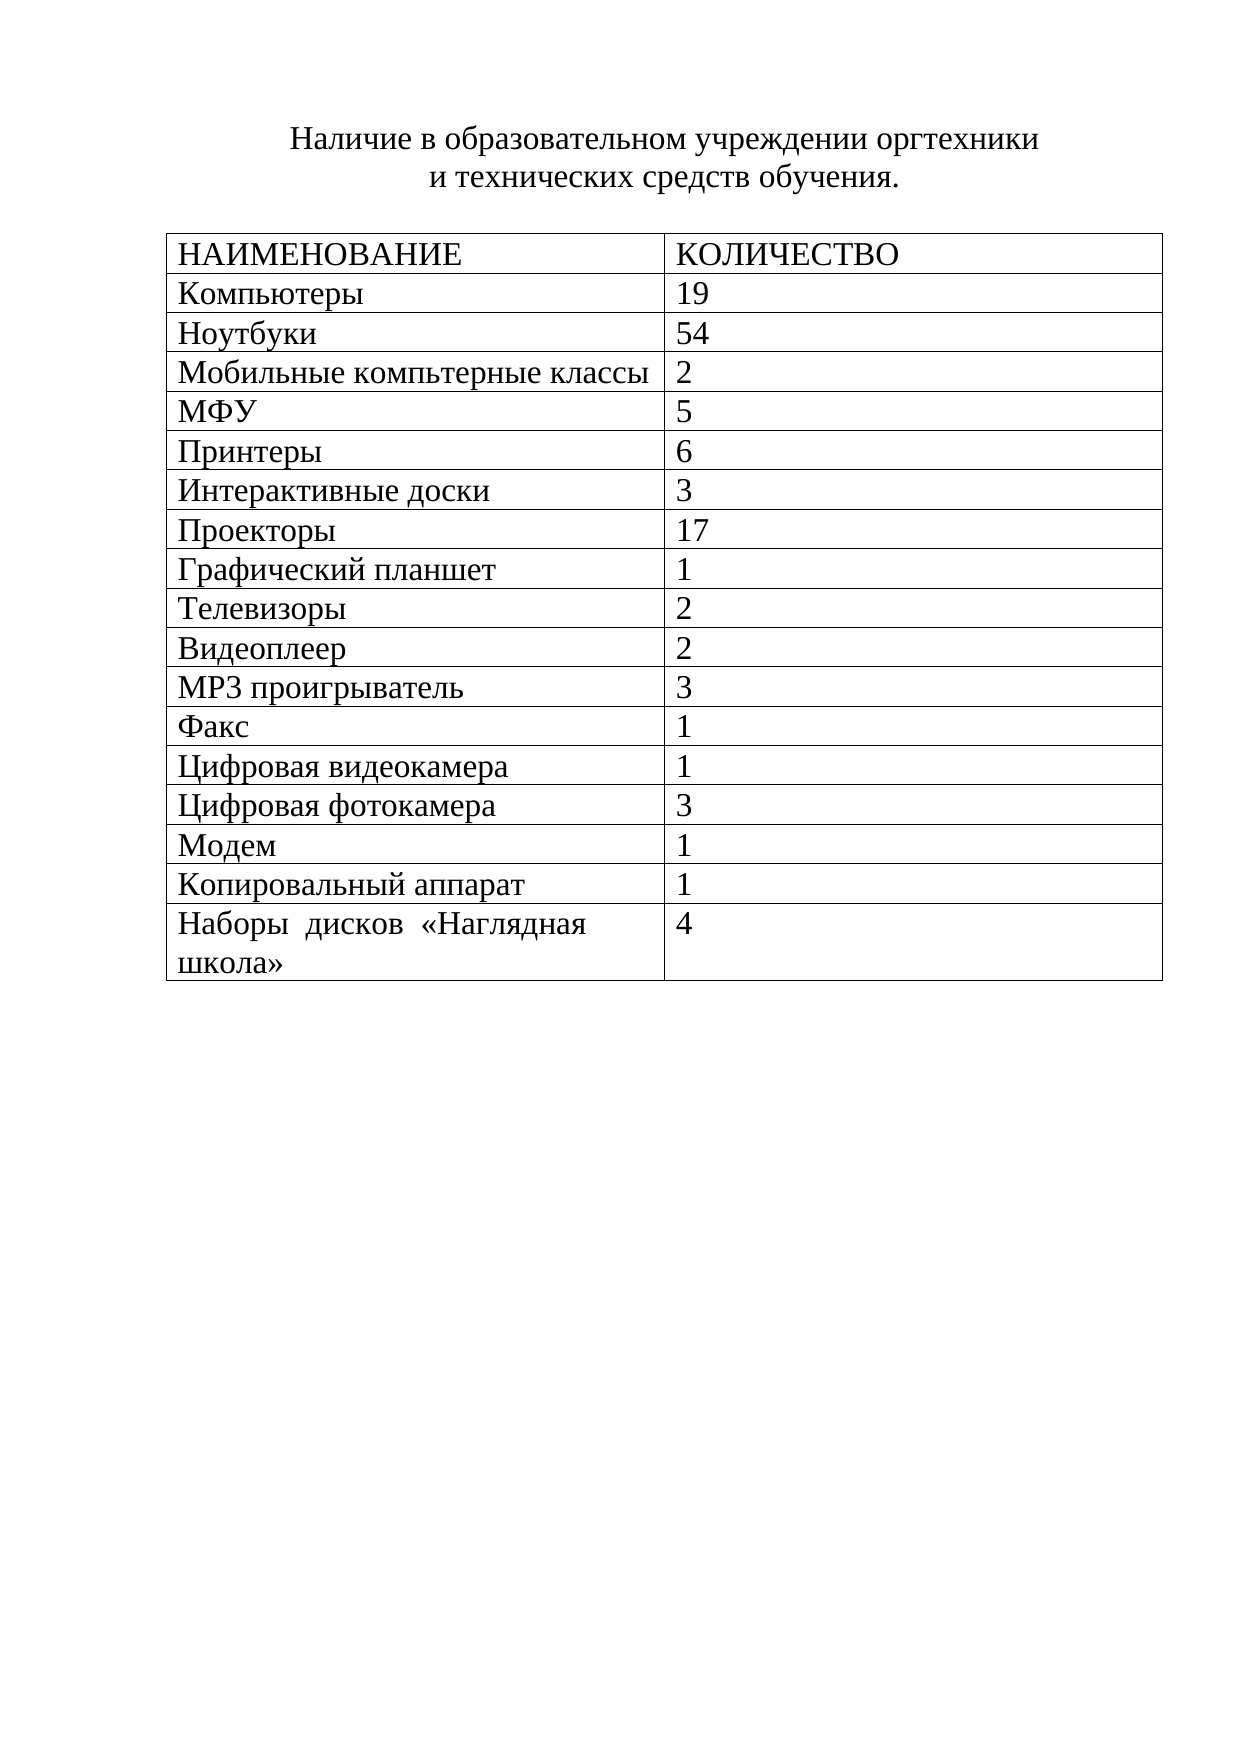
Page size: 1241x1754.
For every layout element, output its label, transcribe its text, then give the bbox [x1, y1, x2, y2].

table_cell 6 [665, 431, 1162, 469]
table_cell 3 [665, 785, 1162, 824]
table_cell Телевизоры [167, 589, 664, 627]
table_cell Мобильные компьтерные классы [167, 352, 664, 391]
table_cell 1 [665, 864, 1162, 902]
table_cell Компьютеры [167, 274, 664, 312]
table_cell 2 [665, 628, 1162, 666]
table_cell 1 [665, 825, 1162, 863]
table_cell 1 [665, 746, 1162, 784]
table_cell Видеоплеер [167, 628, 664, 666]
table_cell Модем [167, 825, 664, 863]
table_cell 1 [665, 707, 1162, 745]
table_cell 3 [665, 667, 1162, 706]
table_cell Цифровая фотокамера [167, 785, 664, 824]
table_cell Копировальный аппарат [167, 864, 664, 902]
table_cell 5 [665, 392, 1162, 430]
table_cell Интерактивные доски [167, 470, 664, 509]
table_cell Графический планшет [167, 549, 664, 587]
table_cell Проекторы [167, 510, 664, 548]
table_cell 17 [665, 510, 1162, 548]
table_cell Принтеры [167, 431, 664, 469]
table_cell 3 [665, 470, 1162, 509]
table_cell МР3 проигрыватель [167, 667, 664, 706]
table_cell МФУ [167, 392, 664, 430]
table_header КОЛИЧЕСТВО [665, 234, 1162, 272]
text Наличие в образовательном учреждении оргтехники [177, 118, 1152, 156]
table_cell Ноутбуки [167, 313, 664, 351]
table_cell 2 [665, 352, 1162, 391]
text и технических средств обучения. [177, 156, 1152, 195]
table_cell Наборы дисков «Наглядная школа» [167, 904, 664, 980]
table_header НАИМЕНОВАНИЕ [167, 234, 664, 272]
table_cell Факс [167, 707, 664, 745]
table_cell 54 [665, 313, 1162, 351]
table_cell 4 [665, 904, 1162, 980]
table_cell 19 [665, 274, 1162, 312]
table_cell Цифровая видеокамера [167, 746, 664, 784]
table_cell 2 [665, 589, 1162, 627]
table_cell 1 [665, 549, 1162, 587]
